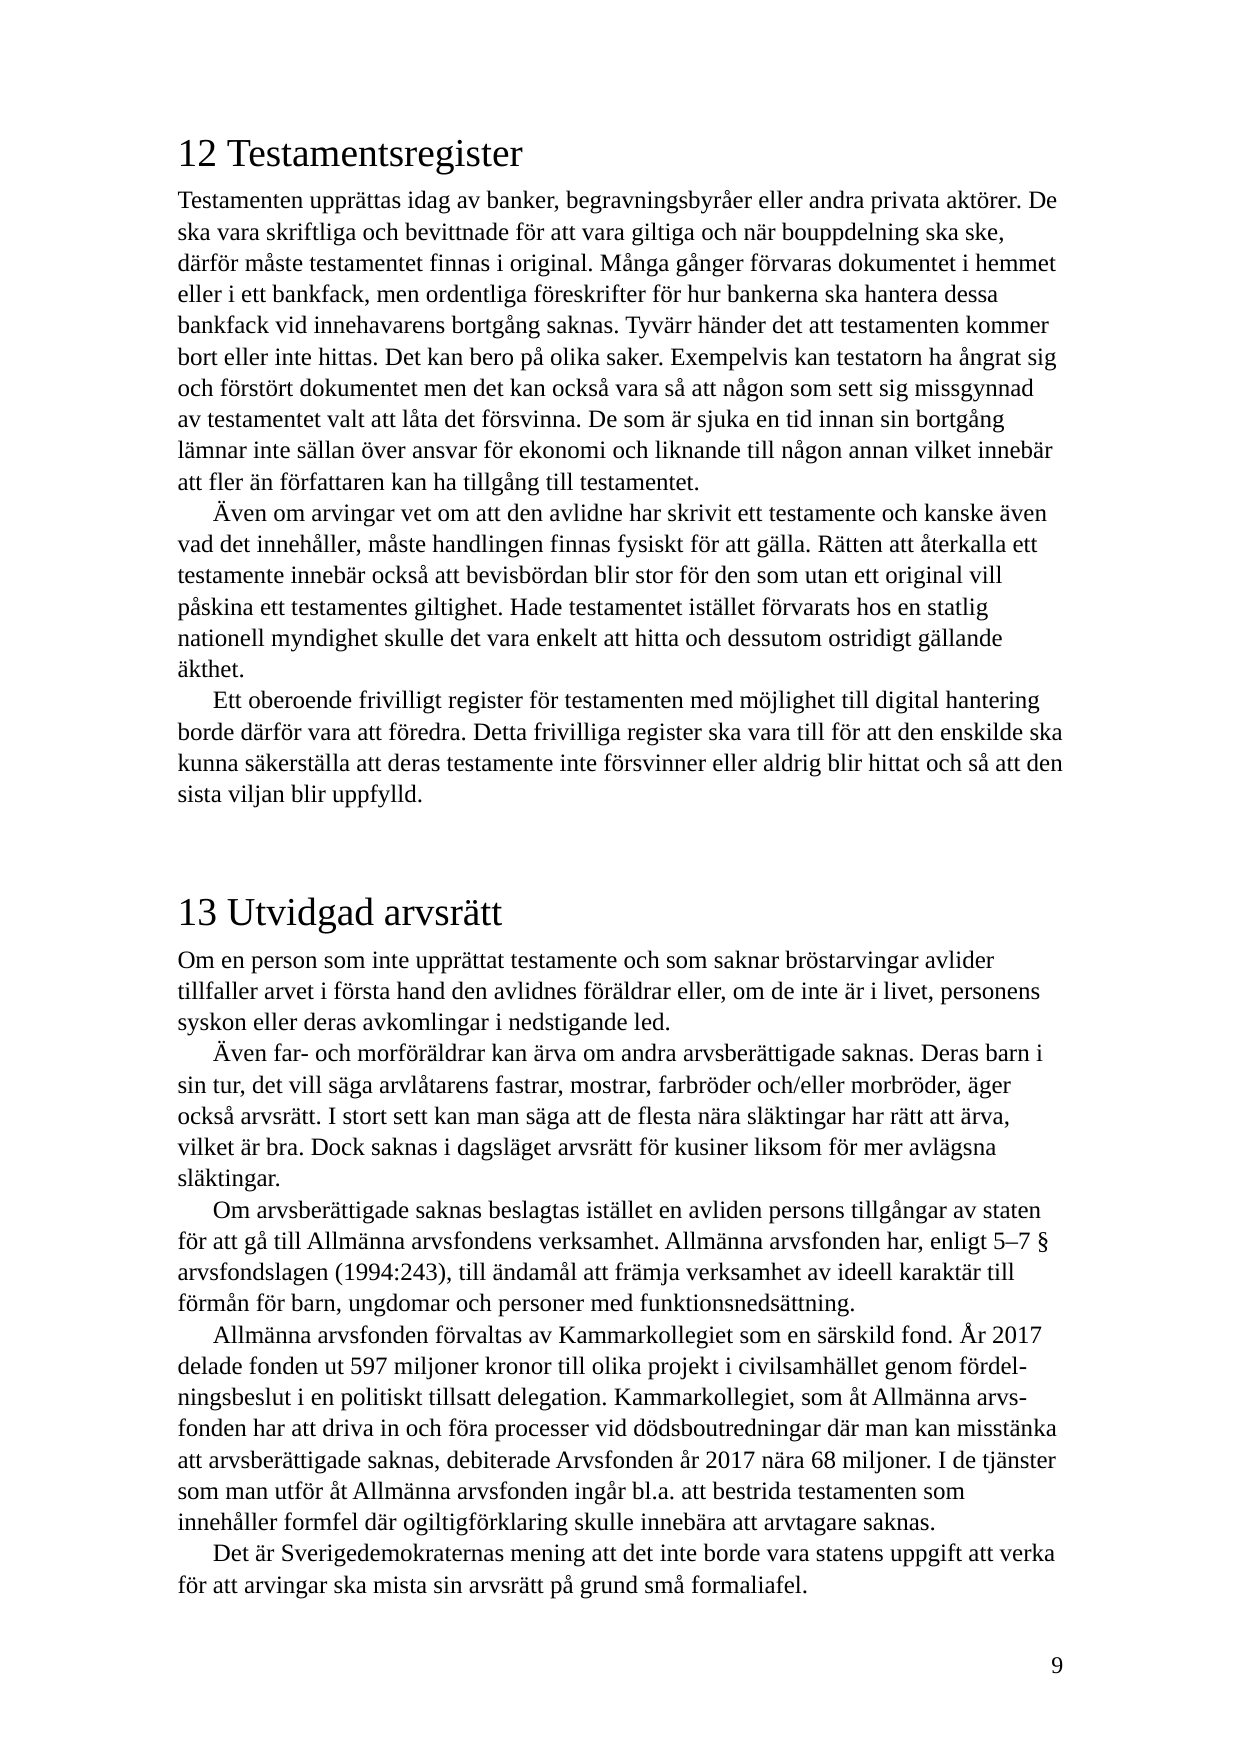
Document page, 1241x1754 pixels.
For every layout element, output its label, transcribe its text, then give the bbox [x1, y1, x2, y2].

text Testamentsregister [177, 134, 1063, 174]
text Det är Sverigedemokraternas mening att det inte borde vara statens uppgift att verka för att arvingar ska mista sin arvsrätt på grund små formaliafel. [177, 1536, 1063, 1598]
text Om en person som inte upprättat testamente och som saknar bröstarvingar avlider tillfaller arvet i första hand den avlidnes föräldrar eller, om de inte är i livet, personens syskon eller deras avkomlingar i nedstigande led. [177, 942, 1063, 1036]
text Även far- och morföräldrar kan ärva om andra arvsberättigade saknas. Deras barn i sin tur, det vill säga arvlåtarens fastrar, mostrar, farbröder och/eller morbröder, äger också arvsrätt. I stort sett kan man säga att de flesta nära släktingar har rätt att ärva, vilket är bra. Dock saknas i dagsläget arvsrätt för kusiner liksom för mer avlägsna släktingar. [177, 1036, 1063, 1192]
text Om arvsberättigade saknas beslagtas istället en avliden persons tillgångar av staten för att gå till Allmänna arvsfondens verksamhet. Allmänna arvsfonden har, enligt 5–7 § arvsfondslagen (1994:243), till ändamål att främja verksamhet av ideell karaktär till förmån för barn, ungdomar och personer med funktionsnedsättning. [177, 1192, 1063, 1317]
text Ett oberoende frivilligt register för testamenten med möjlighet till digital hantering borde därför vara att föredra. Detta frivilliga register ska vara till för att den enskilde ska kunna säkerställa att deras testamente inte försvinner eller aldrig blir hittat och så att den sista viljan blir uppfylld. [177, 683, 1063, 808]
text Utvidgad arvsrätt [177, 893, 1063, 934]
text Även om arvingar vet om att den avlidne har skrivit ett testamente och kanske även vad det innehåller, måste handlingen finnas fysiskt för att gälla. Rätten att återkalla ett testamente innebär också att bevisbördan blir stor för den som utan ett original vill påskina ett testamentes giltighet. Hade testamentet istället förvarats hos en statlig nationell myndighet skulle det vara enkelt att hitta och dessutom ostridigt gällande äkthet. [177, 495, 1063, 683]
text Testamenten upprättas idag av banker, begravningsbyråer eller andra privata aktörer. De ska vara skriftliga och bevittnade för att vara giltiga och när bouppdelning ska ske, därför måste testamentet finnas i original. Många gånger förvaras dokumentet i hemmet eller i ett bankfack, men ordentliga föreskrifter för hur bankerna ska hantera dessa bankfack vid innehavarens bortgång saknas. Tyvärr händer det att testamenten kommer bort eller inte hittas. Det kan bero på olika saker. Exempelvis kan testatorn ha ångrat sig och förstört dokumentet men det kan också vara så att någon som sett sig missgynnad av testamentet valt att låta det försvinna. De som är sjuka en tid innan sin bortgång lämnar inte sällan över ansvar för ekonomi och liknande till någon annan vilket innebär att fler än författaren kan ha tillgång till testamentet. [177, 183, 1063, 495]
text Allmänna arvsfonden förvaltas av Kammarkollegiet som en särskild fond. År 2017 delade fonden ut 597 miljoner kronor till olika projekt i civilsamhället genom fördelningsbeslut i en politiskt tillsatt delegation. Kammarkollegiet, som åt Allmänna arvsfonden har att driva in och föra processer vid dödsboutredningar där man kan misstänka att arvsberättigade saknas, debiterade Arvsfonden år 2017 nära 68 miljoner. I de tjänster som man utför åt Allmänna arvsfonden ingår bl.a. att bestrida testamenten som innehåller formfel där ogiltigförklaring skulle innebära att arvtagare saknas. [177, 1317, 1063, 1536]
